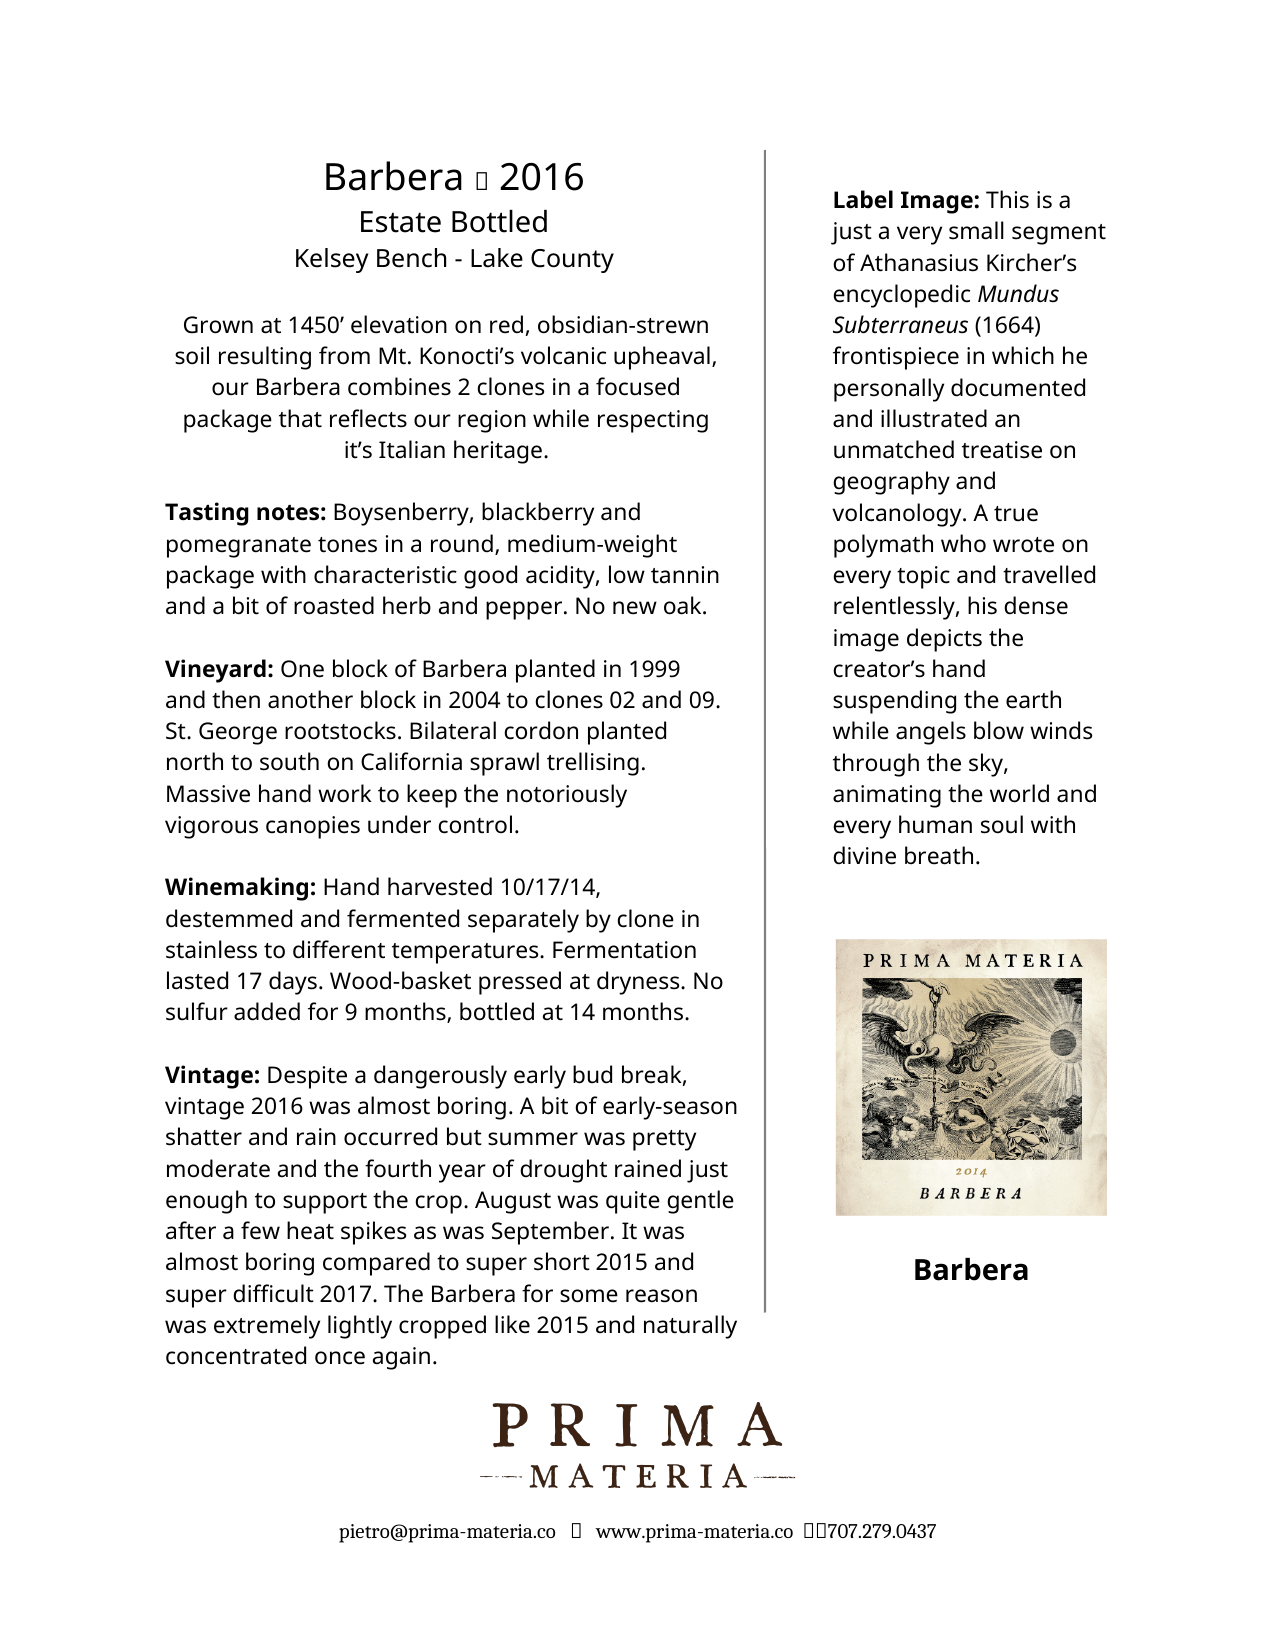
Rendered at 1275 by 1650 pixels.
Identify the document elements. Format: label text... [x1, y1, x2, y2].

text Winemaking: Hand harvested 10/17/14, destemmed and fermented separately by clone in stainless to different temperatures. Fermentation lasted 17 days. Wood-basket pressed at dryness. No sulfur added for 9 months, bottled at 14 months. [165, 871, 727, 1028]
text Vintage: Despite a dangerously early bud break, vintage 2016 was almost boring. A bit of early-season shatter and rain occurred but summer was pretty moderate and the fourth year of drought rained just enough to support the crop. August was quite gentle after a few heat spikes as was September. It was almost boring compared to super short 2015 and super difficult 2017. The Barbera for some reason was extremely lightly cropped like 2015 and naturally concentrated once again. [165, 1059, 742, 1371]
text Vineyard: One block of Barbera planted in 1999 and then another block in 2004 to clones 02 and 09. St. George rootstocks. Bilateral cordon planted north to south on California sprawl trellising. Massive hand work to keep the notoriously vigorous canopies under control. [165, 653, 727, 840]
text Label Image: This is a just a very small segment of Athanasius Kircher’s encyclopedic Mundus Subterraneus (1664) frontispiece in which he personally documented and illustrated an unmatched treatise on geography and volcanology. A true polymath who wrote on every topic and travelled relentlessly, his dense image depicts the creator’s hand suspending the earth while angels blow winds through the sky, animating the world and every human soul with divine breath. [832, 184, 1110, 872]
text Estate Bottled [165, 201, 742, 241]
text Kelsey Bench - Lake County [165, 241, 742, 275]
text Barbera [832, 1249, 1110, 1289]
picture [480, 1402, 796, 1488]
text Grown at 1450’ elevation on red, obsidian-strewn soil resulting from Mt. Konocti’s volcanic upheaval, our Barbera combines 2 clones in a focused package that reflects our region while respecting it’s Italian heritage. [165, 309, 727, 465]
text Tasting notes: Boysenberry, blackberry and pomegranate tones in a round, medium-weight package with characteristic good acidity, low tannin and a bit of roasted herb and pepper. No new oak. [165, 496, 727, 621]
text Barbera  2016 [165, 150, 742, 201]
picture [835, 939, 1107, 1216]
